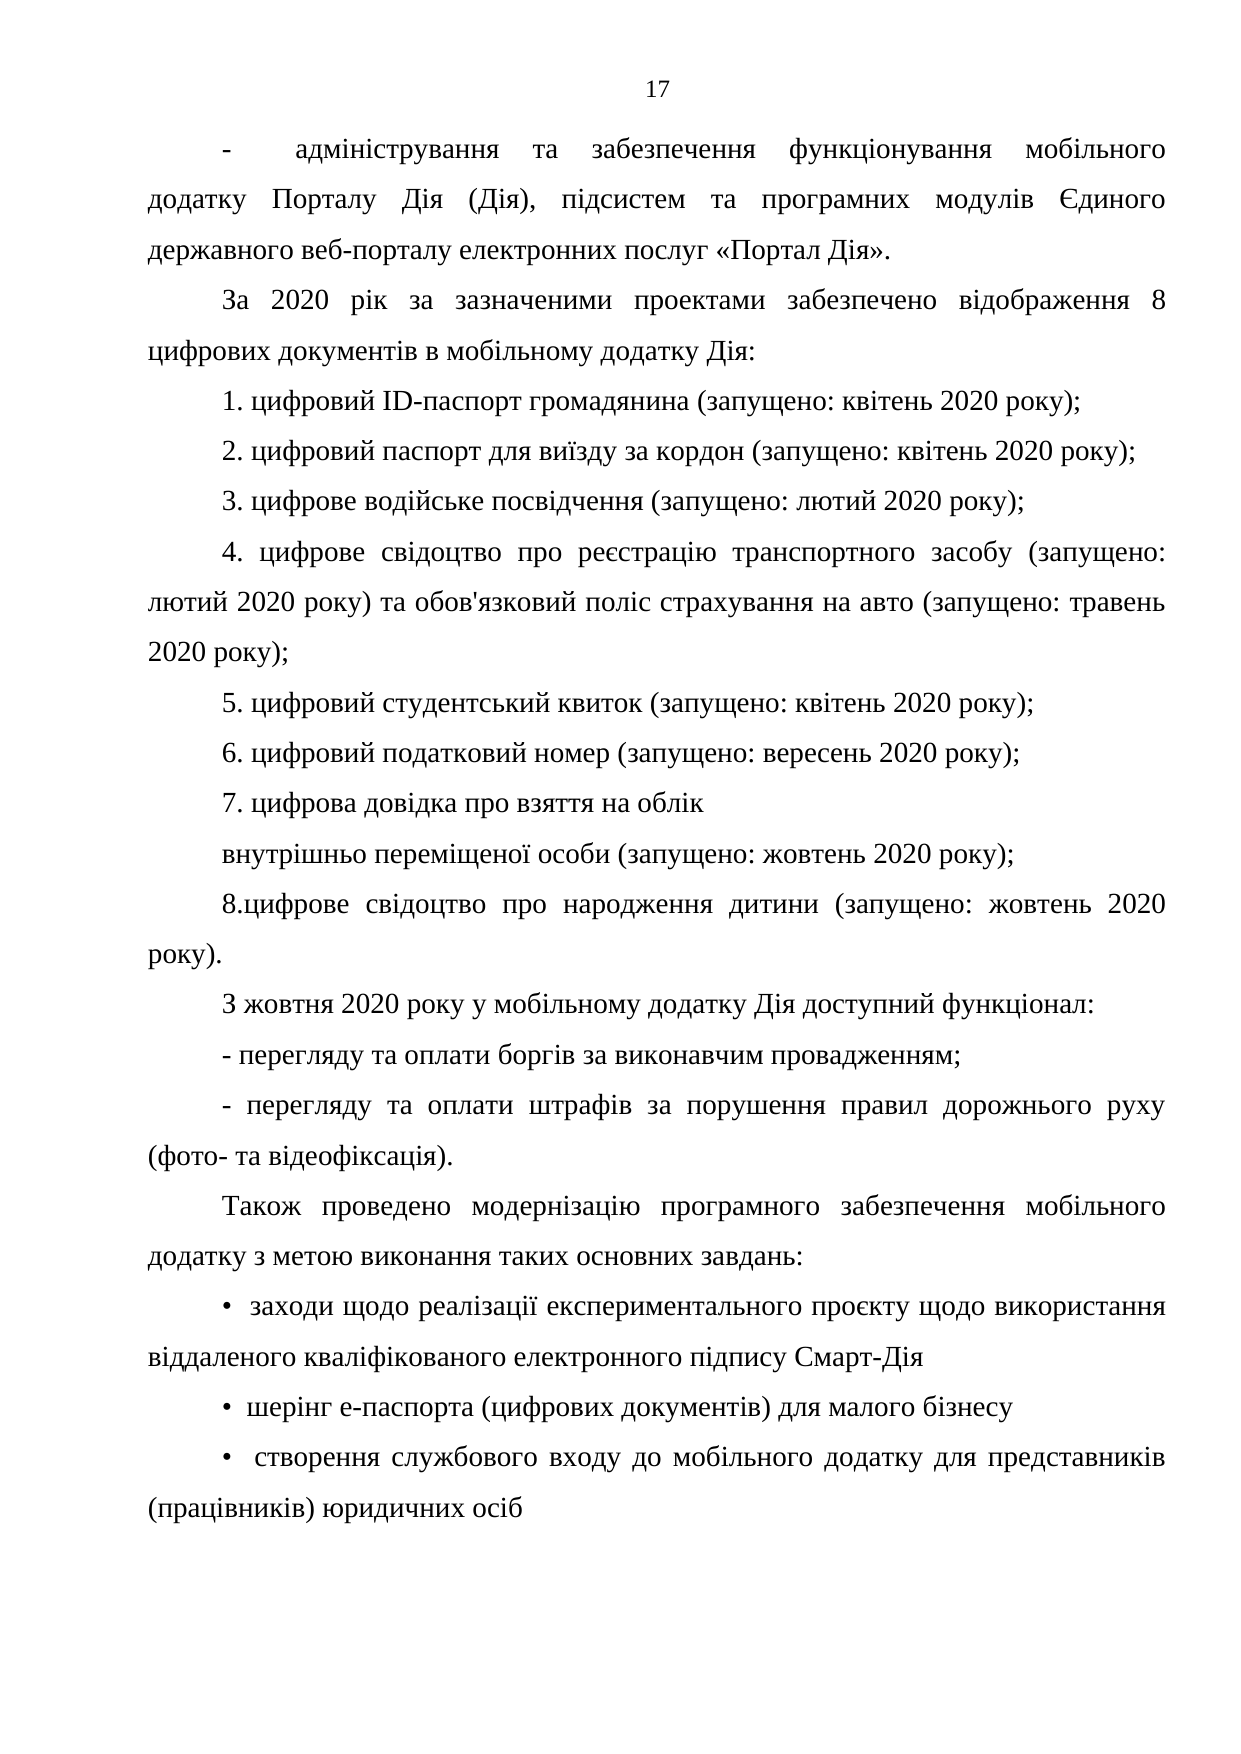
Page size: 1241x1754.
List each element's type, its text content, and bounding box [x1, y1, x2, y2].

text - адміністрування та забезпечення функціонування мобільного додатку Порталу Дія (Дія), підсистем та програмних модулів Єдиного державного веб-порталу електронних послуг «Портал Дія». [148, 131, 1167, 266]
text 1. цифровий ID-паспорт громадянина (запущено: квітень 2020 року); [148, 383, 1167, 416]
text - перегляду та оплати боргів за виконавчим провадженням; [148, 1037, 1167, 1071]
text 4. цифрове свідоцтво про реєстрацію транспортного засобу (запущено: лютий 2020 року) та обов'язковий поліс страхування на авто (запущено: травень 2020 року); [148, 534, 1167, 668]
text • створення службового входу до мобільного додатку для представників (працівників) юридичних осіб [148, 1439, 1167, 1523]
text З жовтня 2020 року у мобільному додатку Дія доступний функціонал: [148, 987, 1167, 1020]
text 7. цифрова довідка про взяття на облік [148, 785, 1167, 819]
text • заходи щодо реалізації експериментального проєкту щодо використання віддаленого кваліфікованого електронного підпису Смарт-Дія [148, 1288, 1167, 1372]
text За 2020 рік за зазначеними проектами забезпечено відображення 8 цифрових документів в мобільному додатку Дія: [148, 282, 1167, 366]
text Також проведено модернізацію програмного забезпечення мобільного додатку з метою виконання таких основних завдань: [148, 1188, 1167, 1272]
text 3. цифрове водійське посвідчення (запущено: лютий 2020 року); [148, 483, 1167, 517]
text • шерінг е-паспорта (цифрових документів) для малого бізнесу [148, 1389, 1167, 1423]
text внутрішньо переміщеної особи (запущено: жовтень 2020 року); [148, 836, 1167, 869]
text - перегляду та оплати штрафів за порушення правил дорожнього руху (фото- та відеофіксація). [148, 1087, 1167, 1171]
text 6. цифровий податковий номер (запущено: вересень 2020 року); [148, 735, 1167, 769]
text 5. цифровий студентський квиток (запущено: квітень 2020 року); [148, 685, 1167, 718]
text 8.цифрове свідоцтво про народження дитини (запущено: жовтень 2020 року). [148, 886, 1167, 970]
text 2. цифровий паспорт для виїзду за кордон (запущено: квітень 2020 року); [148, 433, 1167, 467]
